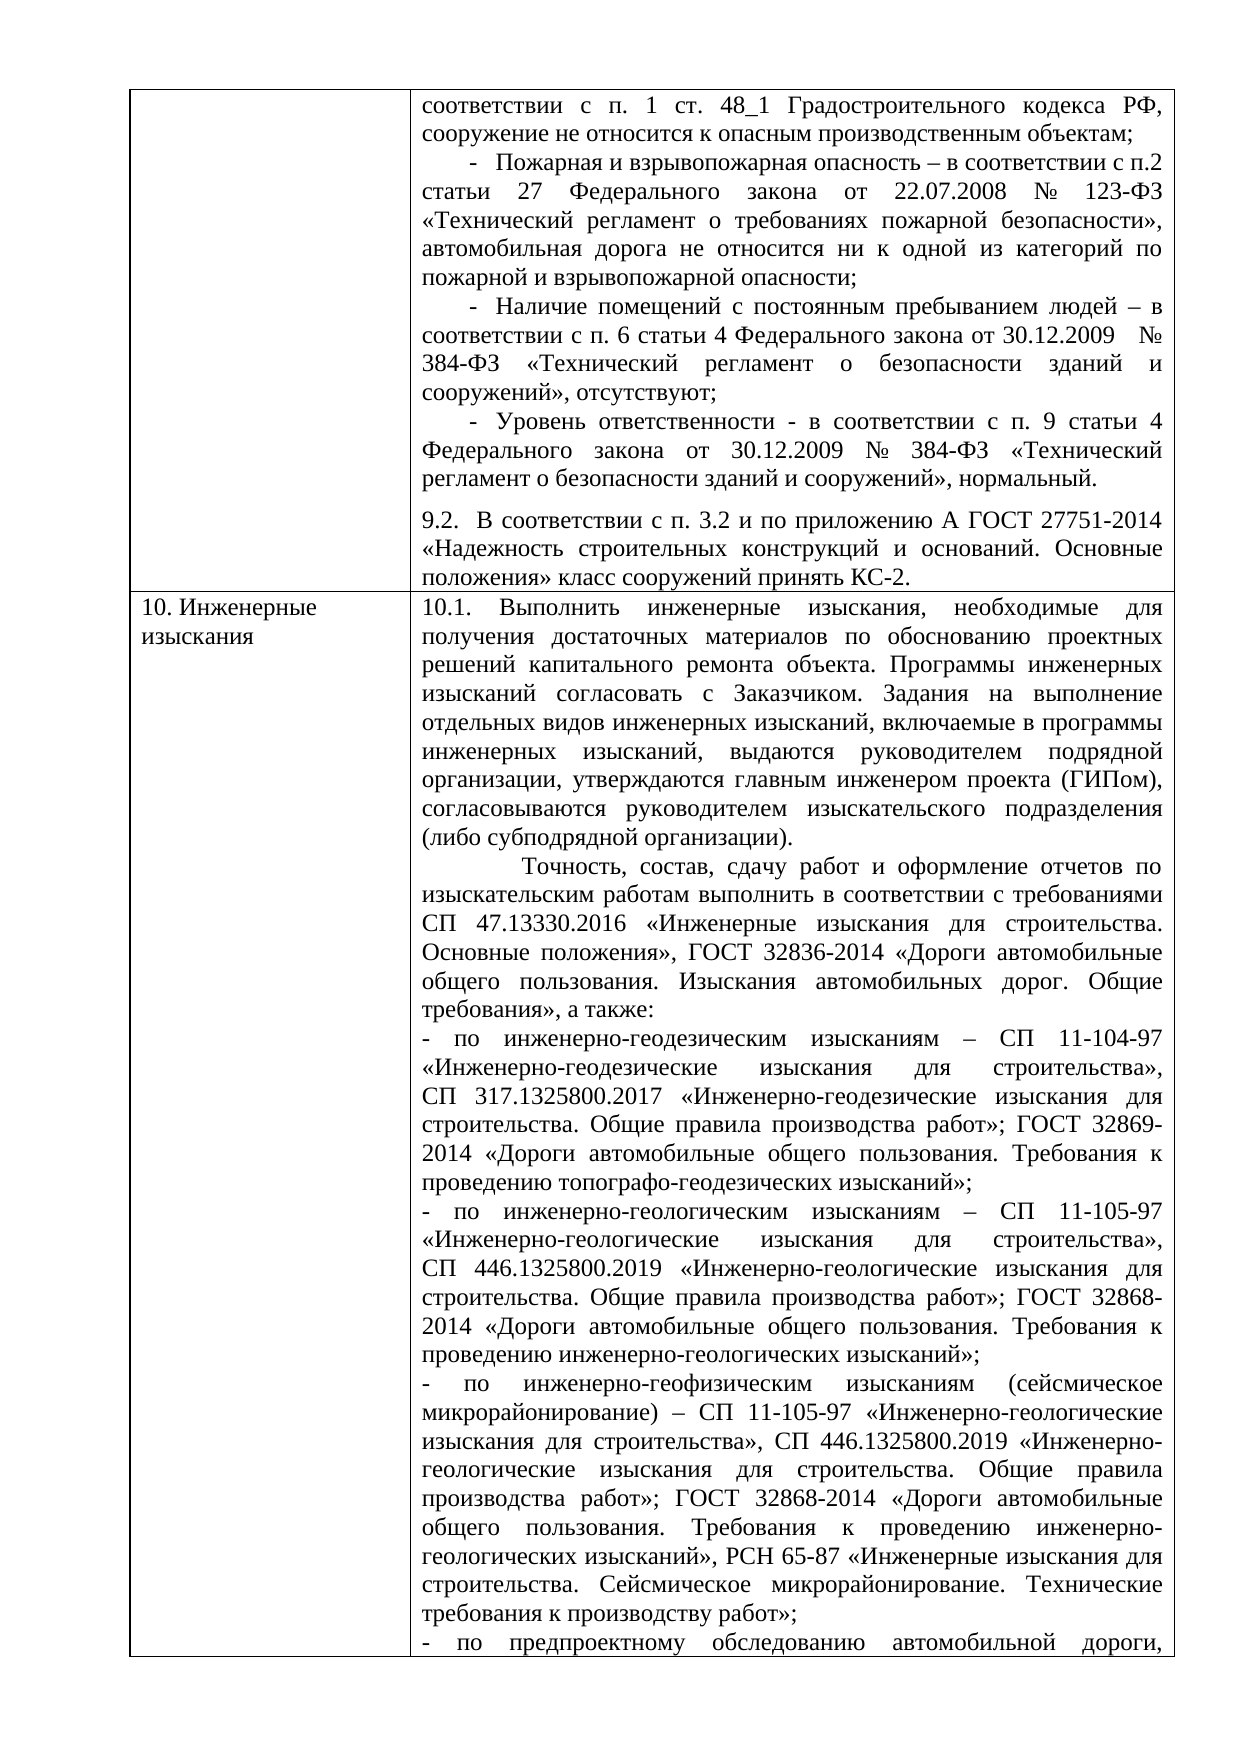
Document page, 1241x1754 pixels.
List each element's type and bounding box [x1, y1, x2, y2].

table_cell [411, 90, 1174, 591]
table_cell [131, 90, 410, 591]
table_cell [411, 592, 1174, 1656]
table_cell [131, 592, 410, 1656]
